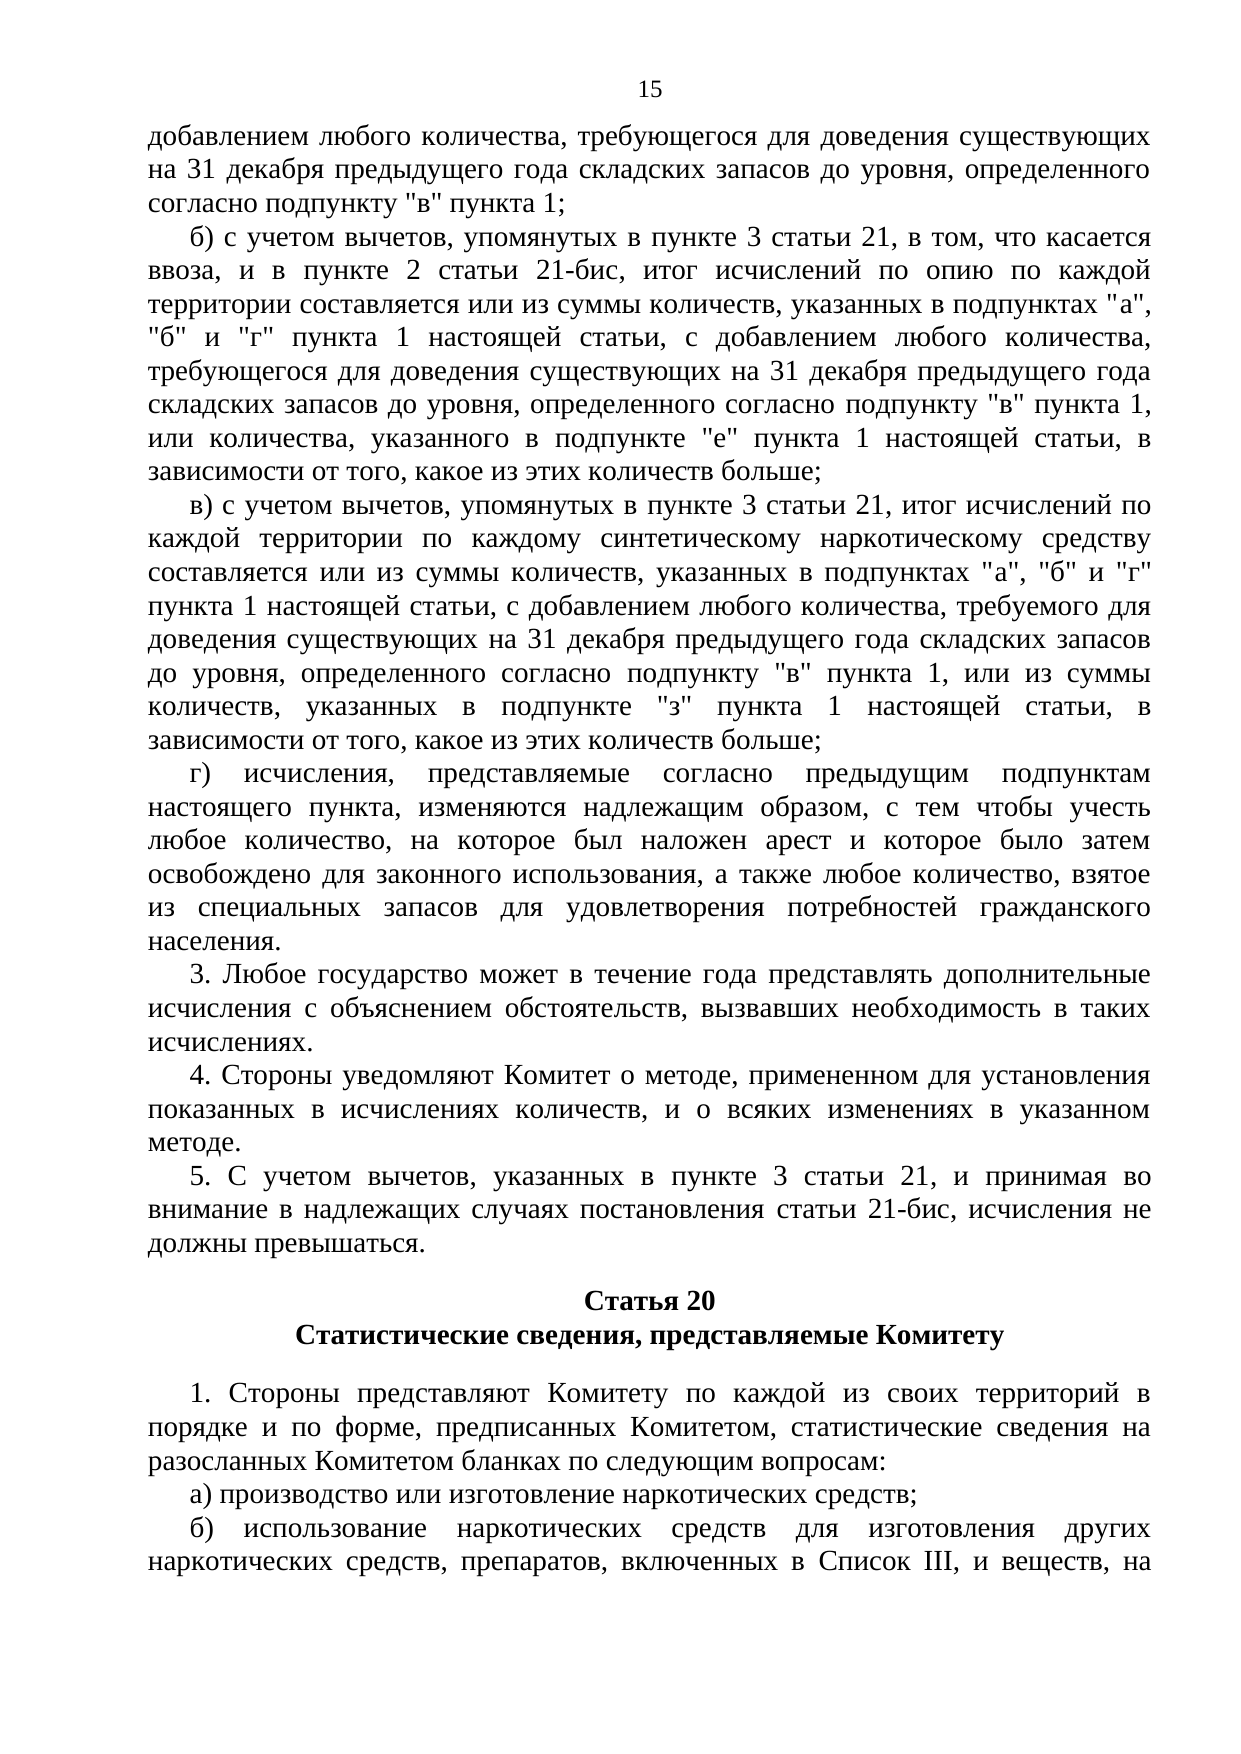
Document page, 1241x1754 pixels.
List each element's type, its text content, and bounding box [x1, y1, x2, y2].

text 3. Любое государство может в течение года представлять дополнительные исчисления с объяснением обстоятельств, вызвавших необходимость в таких исчислениях. [148, 957, 1152, 1057]
text 1. Стороны представляют Комитету по каждой из своих территорий в порядке и по форме, предписанных Комитетом, статистические сведения на разосланных Комитетом бланках по следующим вопросам: [148, 1376, 1152, 1476]
text 5. С учетом вычетов, указанных в пункте 3 статьи 21, и принимая во внимание в надлежащих случаях постановления статьи 21-бис, исчисления не должны превышаться. [148, 1158, 1152, 1258]
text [148, 1510, 1152, 1577]
text Статистические сведения, представляемые Комитету [148, 1317, 1152, 1351]
text 4. Стороны уведомляют Комитет о методе, примененном для установления показанных в исчислениях количеств, и о всяких изменениях в указанном методе. [148, 1057, 1152, 1158]
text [148, 118, 1152, 219]
text Статья 20 [148, 1283, 1152, 1317]
text а) производство или изготовление наркотических средств; [148, 1476, 1152, 1510]
text в) с учетом вычетов, упомянутых в пункте 3 статьи 21, итог исчислений по каждой территории по каждому синтетическому наркотическому средству составляется или из суммы количеств, указанных в подпунктах "а", "б" и "г" пункта 1 настоящей статьи, с добавлением любого количества, требуемого для доведения существующих на 31 декабря предыдущего года складских запасов до уровня, определенного согласно подпункту "в" пункта 1, или из суммы количеств, указанных в подпункте "з" пункта 1 настоящей статьи, в зависимости от того, какое из этих количеств больше; [148, 487, 1152, 755]
text г) исчисления, представляемые согласно предыдущим подпунктам настоящего пункта, изменяются надлежащим образом, с тем чтобы учесть любое количество, на которое был наложен арест и которое было затем освобождено для законного использования, а также любое количество, взятое из специальных запасов для удовлетворения потребностей гражданского населения. [148, 755, 1152, 957]
text б) с учетом вычетов, упомянутых в пункте 3 статьи 21, в том, что касается ввоза, и в пункте 2 статьи 21-бис, итог исчислений по опию по каждой территории составляется или из суммы количеств, указанных в подпунктах "а", "б" и "г" пункта 1 настоящей статьи, с добавлением любого количества, требующегося для доведения существующих на 31 декабря предыдущего года складских запасов до уровня, определенного согласно подпункту "в" пункта 1, или количества, указанного в подпункте "е" пункта 1 настоящей статьи, в зависимости от того, какое из этих количеств больше; [148, 219, 1152, 487]
